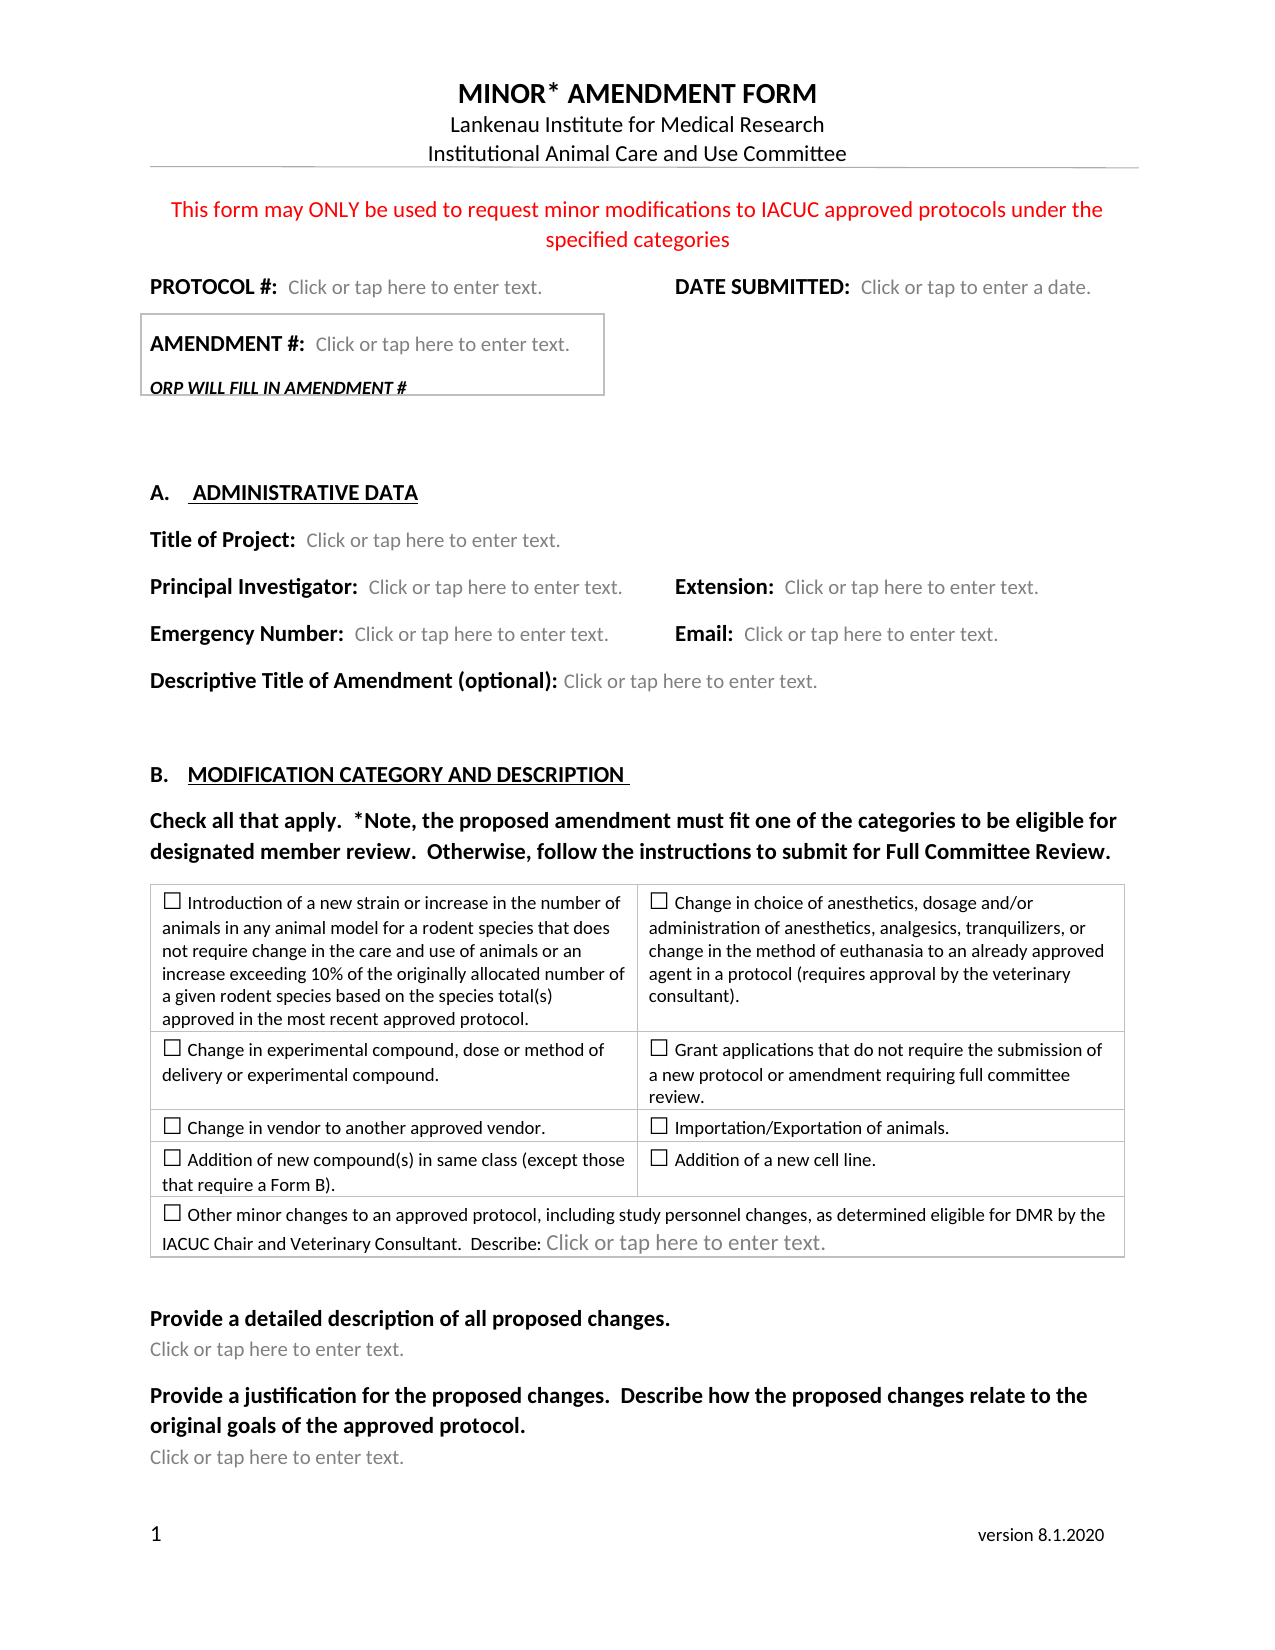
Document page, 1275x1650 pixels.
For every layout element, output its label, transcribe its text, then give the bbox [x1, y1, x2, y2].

text Check all that apply. *Note, the proposed amendment must fit one of the categories to be eligible for designated member review. Otherwise, follow the instructions to submit for Full Committee Review. [150, 807, 1125, 865]
list ADMINISTRATIVE DATA [150, 478, 1125, 506]
table_cell Change in experimental compound, dose or method of delivery or experimental compound. [151, 1032, 637, 1109]
list MODIFICATION CATEGORY AND DESCRIPTION [150, 760, 1125, 788]
table_cell Change in vendor to another approved vendor. [151, 1110, 637, 1141]
text Provide a detailed description of all proposed changes. [150, 1304, 1125, 1363]
text This form may ONLY be used to request minor modifications to IACUC approved protocols under the specified categories [150, 195, 1125, 253]
table_cell Importation/Exportation of animals. [638, 1110, 1124, 1141]
text Provide a justification for the proposed changes. Describe how the proposed changes relate to the original goals of the approved protocol. [150, 1381, 1125, 1470]
text Title of Project: [150, 525, 1125, 553]
table_header Introduction of a new strain or increase in the number of animals in any animal model for a rodent species that does not require change in the care and use of animals or an increase exceeding 10% of the originally allocated number of a given rodent species based on the species total(s) approved in the most recent approved protocol. [151, 885, 637, 1031]
table_cell Addition of new compound(s) in same class (except those that require a Form B). [151, 1142, 637, 1196]
table_cell Grant applications that do not require the submission of a new protocol or amendment requiring full committee review. [638, 1032, 1124, 1109]
text PROTOCOL #: DATE SUBMITTED: AMENDMENT #: [150, 272, 1125, 357]
table_cell Addition of a new cell line. [638, 1142, 1124, 1196]
table_header Change in choice of anesthetics, dosage and/or administration of anesthetics, analgesics, tranquilizers, or change in the method of euthanasia to an already approved agent in a protocol (requires approval by the veterinary consultant). [638, 885, 1124, 1031]
text Emergency Number: Email: [150, 619, 1125, 647]
text ORP WILL FILL IN AMENDMENT # [150, 376, 1125, 429]
text Principal Investigator: Extension: [150, 572, 1125, 600]
text Descriptive Title of Amendment (optional): [150, 666, 1125, 694]
table_cell Other minor changes to an approved protocol, including study personnel changes, as determined eligible for DMR by the IACUC Chair and Veterinary Consultant. Describe: [151, 1197, 1124, 1256]
